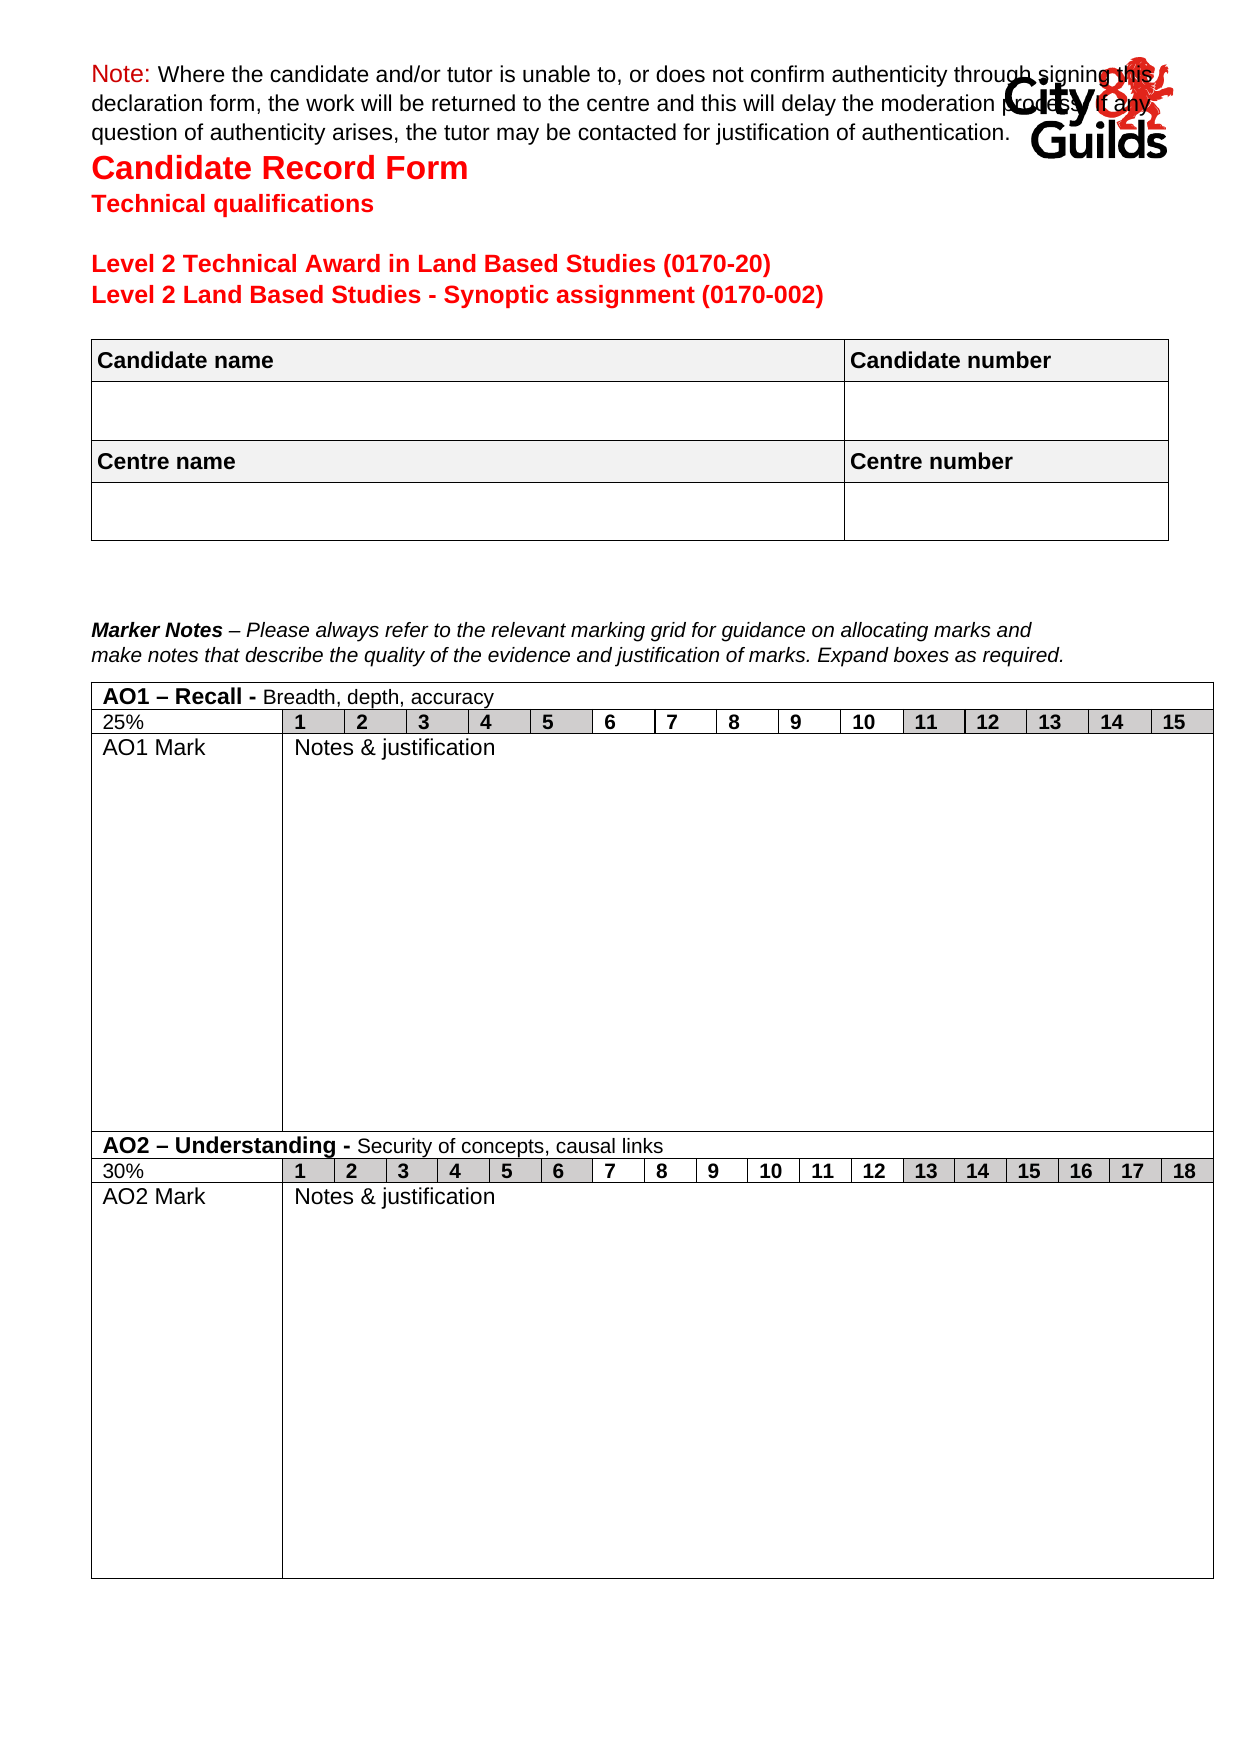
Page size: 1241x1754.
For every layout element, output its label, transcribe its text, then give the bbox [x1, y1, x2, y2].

table_cell 14 [955, 1159, 1006, 1182]
text Technical qualifications [91, 189, 1169, 218]
table_cell 2 [345, 710, 406, 733]
table_cell 25% [92, 710, 282, 733]
table_cell AO2 Mark [92, 1183, 282, 1578]
table_cell Centre name [92, 441, 844, 482]
table_cell AO1 Mark [92, 734, 282, 1131]
table_cell Centre number [845, 441, 1168, 482]
table_cell 3 [407, 710, 468, 733]
table_cell 6 [542, 1159, 592, 1182]
table_cell 15 [1007, 1159, 1058, 1182]
table_cell Notes & justification [283, 734, 1213, 1131]
table_cell 16 [1059, 1159, 1109, 1182]
table_cell 11 [904, 710, 964, 733]
table_cell [92, 382, 844, 440]
picture [1004, 57, 1174, 159]
table_cell 5 [531, 710, 592, 733]
table_cell 7 [593, 1159, 644, 1182]
table_cell 2 [335, 1159, 386, 1182]
table_cell 10 [841, 710, 903, 733]
table_cell 6 [593, 710, 654, 733]
table_cell 14 [1089, 710, 1151, 733]
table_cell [283, 1183, 1213, 1578]
table_cell 12 [966, 710, 1026, 733]
table_cell 13 [1027, 710, 1088, 733]
text Marker Notes – Please always refer to the relevant marking grid for guidance on allocating marks and make notes that describe the quality of the evidence and justification of marks. Expand boxes as required. [91, 617, 1090, 667]
table_header Candidate name [92, 340, 844, 381]
table_cell 9 [779, 710, 840, 733]
table_cell 13 [904, 1159, 954, 1182]
table_cell 5 [490, 1159, 541, 1182]
text Level 2 Technical Award in Land Based Studies (0170-20) [91, 249, 1169, 277]
table_cell 1 [283, 710, 344, 733]
table_cell [845, 382, 1168, 440]
text Level 2 Land Based Studies - Synoptic assignment (0170-002) [91, 280, 1169, 308]
table_cell 12 [852, 1159, 903, 1182]
text Note: Where the candidate and/or tutor is unable to, or does not confirm authenticity through signing this declaration form, the work will be returned to the centre and this will delay the moderation process. If any question of authenticity arises, the tutor may be contacted for justification of authentication. Candidate Record Form [91, 59, 1169, 186]
table_cell 10 [748, 1159, 799, 1182]
table_cell 17 [1110, 1159, 1161, 1182]
table_cell 18 [1162, 1159, 1213, 1182]
table_cell 3 [387, 1159, 437, 1182]
table_cell 11 [800, 1159, 851, 1182]
table_cell 4 [469, 710, 530, 733]
table_cell 1 [283, 1159, 334, 1182]
table_cell 30% [92, 1159, 282, 1182]
table_cell 8 [645, 1159, 696, 1182]
table_cell 15 [1152, 710, 1213, 733]
table_cell 8 [717, 710, 778, 733]
table_cell 9 [697, 1159, 747, 1182]
table_cell [92, 483, 844, 540]
table_header Candidate number [845, 340, 1168, 381]
table_cell [845, 483, 1168, 540]
table_header AO1 – Recall - Breadth, depth, accuracy [92, 683, 1213, 709]
table_cell 7 [656, 710, 716, 733]
table_cell 4 [438, 1159, 489, 1182]
table_cell AO2 – Understanding - Security of concepts, causal links [92, 1132, 1213, 1158]
